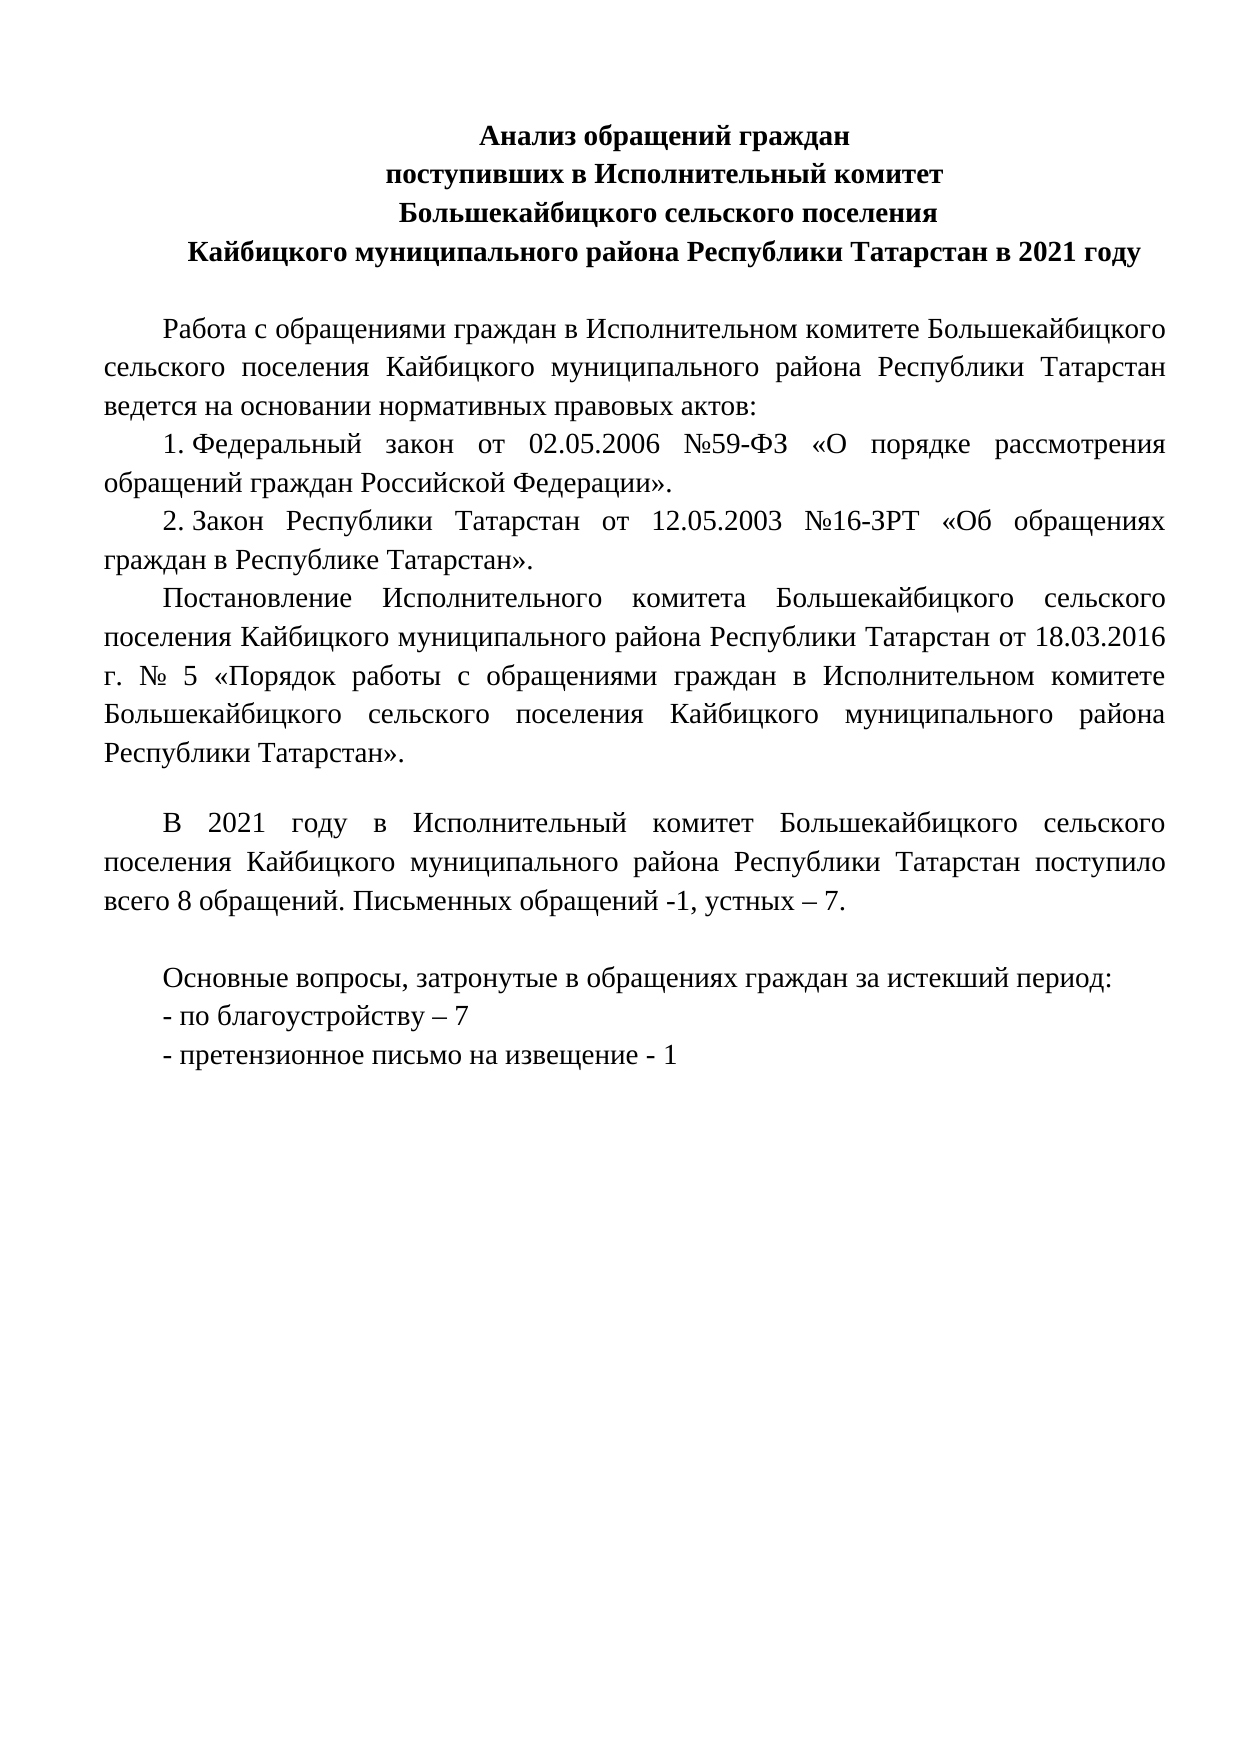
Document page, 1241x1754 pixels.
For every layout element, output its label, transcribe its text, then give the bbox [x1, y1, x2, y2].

text поступивших в Исполнительный комитет [103, 157, 1167, 190]
text Основные вопросы, затронутые в обращениях граждан за истекший период: [103, 960, 1167, 993]
text Работа с обращениями граждан в Исполнительном комитете Большекайбицкого сельского поселения Кайбицкого муниципального района Республики Татарстан ведется на основании нормативных правовых актов: [103, 311, 1167, 421]
list Федеральный закон от 02.05.2006 №59-ФЗ «О порядке рассмотрения обращений граждан Российской Федерации». [103, 426, 1167, 498]
text В 2021 году в Исполнительный комитет Большекайбицкого сельского поселения Кайбицкого муниципального района Республики Татарстан поступило всего 8 обращений. Письменных обращений -1, устных – 7. [103, 806, 1167, 916]
text - по благоустройству – 7 [103, 998, 1167, 1032]
text Постановление Исполнительного комитета Большекайбицкого сельского поселения Кайбицкого муниципального района Республики Татарстан от 18.03.2016 г. № 5 «Порядок работы с обращениями граждан в Исполнительном комитете Большекайбицкого сельского поселения Кайбицкого муниципального района Республики Татарстан». [103, 581, 1167, 768]
list Закон Республики Татарстан от 12.05.2003 №16-ЗРТ «Об обращениях граждан в Республике Татарстан». [103, 503, 1167, 576]
text - претензионное письмо на извещение - 1 [103, 1037, 1167, 1070]
text Анализ обращений граждан [103, 118, 1167, 152]
text Большекайбицкого сельского поселения [103, 195, 1167, 229]
text Кайбицкого муниципального района Республики Татарстан в 2021 году [103, 234, 1167, 267]
